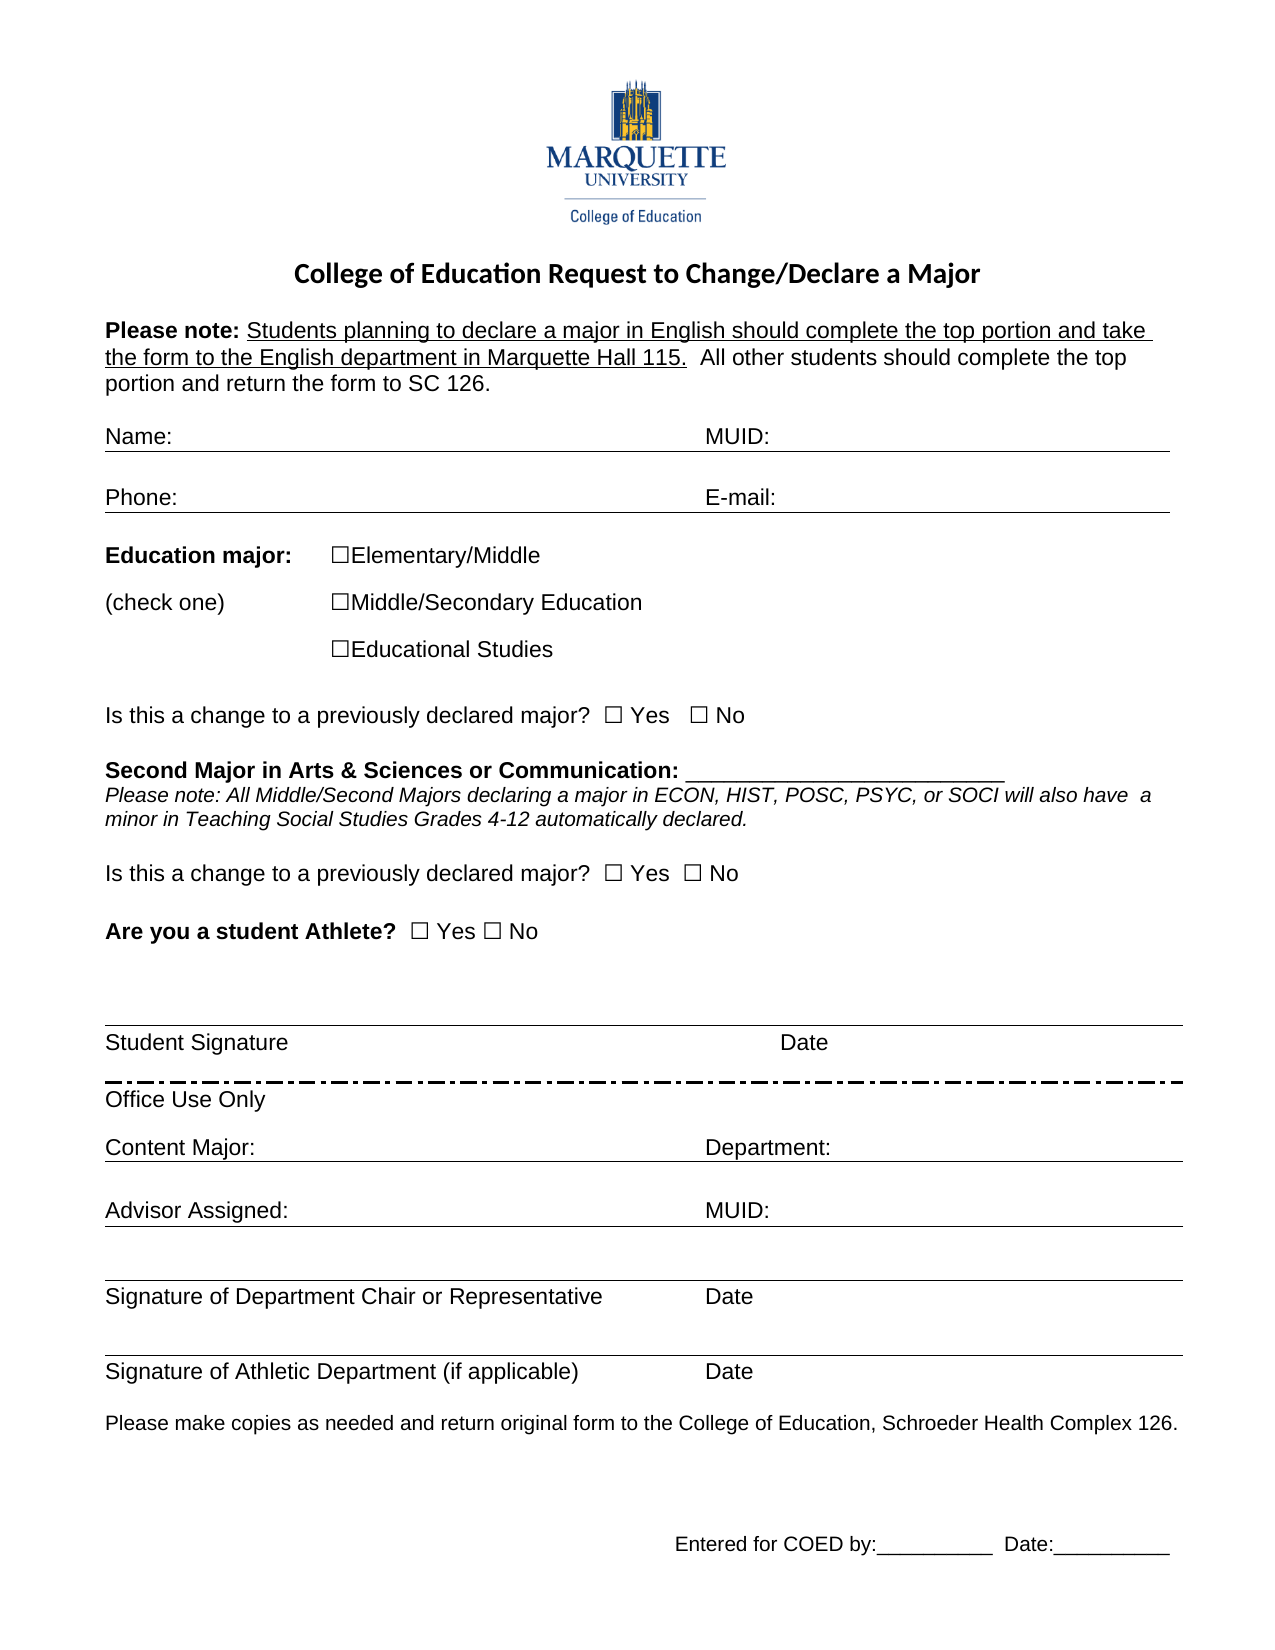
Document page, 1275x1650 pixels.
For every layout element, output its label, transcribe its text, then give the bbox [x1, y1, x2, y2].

text Education major: Elementary/Middle [105, 539, 1170, 571]
text Educational Studies [255, 633, 1170, 664]
text Are you a student Athlete? Yes No [105, 915, 1170, 946]
text Phone: E-mail: [105, 483, 1170, 512]
text Name: MUID: [105, 423, 1170, 451]
text Is this a change to a previously declared major? Yes No [105, 699, 1170, 730]
text Advisor Assigned: MUID: [105, 1197, 1183, 1226]
text Is this a change to a previously declared major? Yes No [105, 857, 1170, 889]
text Student Signature Date [105, 1026, 1183, 1055]
text Please note: All Middle/Second Majors declaring a major in ECON, HIST, POSC, PSYC, or SOCI will also have a minor in Teaching Social Studies Grades 4-12 automatically declared. [105, 783, 1170, 831]
text Content Major: Department: [105, 1134, 1183, 1161]
title Please note: Students planning to declare a major in English should complete the top portion and take the form to the English department in Marquette Hall 115. All other students should complete the top portion and return the form to SC 126. [105, 317, 1170, 397]
text Please make copies as needed and return original form to the College of Education, Schroeder Health Complex 126. [105, 1407, 1183, 1434]
text Office Use Only [105, 1081, 1183, 1113]
text Signature of Department Chair or Representative Date [105, 1281, 1183, 1309]
text Signature of Athletic Department (if applicable) Date [105, 1356, 1183, 1384]
text (check one) Middle/Secondary Education [105, 586, 1170, 617]
text College of Education Request to Change/Declare a Major [105, 256, 1170, 291]
text Second Major in Arts & Sciences or Communication: _________________________ [105, 757, 1170, 783]
picture [541, 75, 734, 226]
